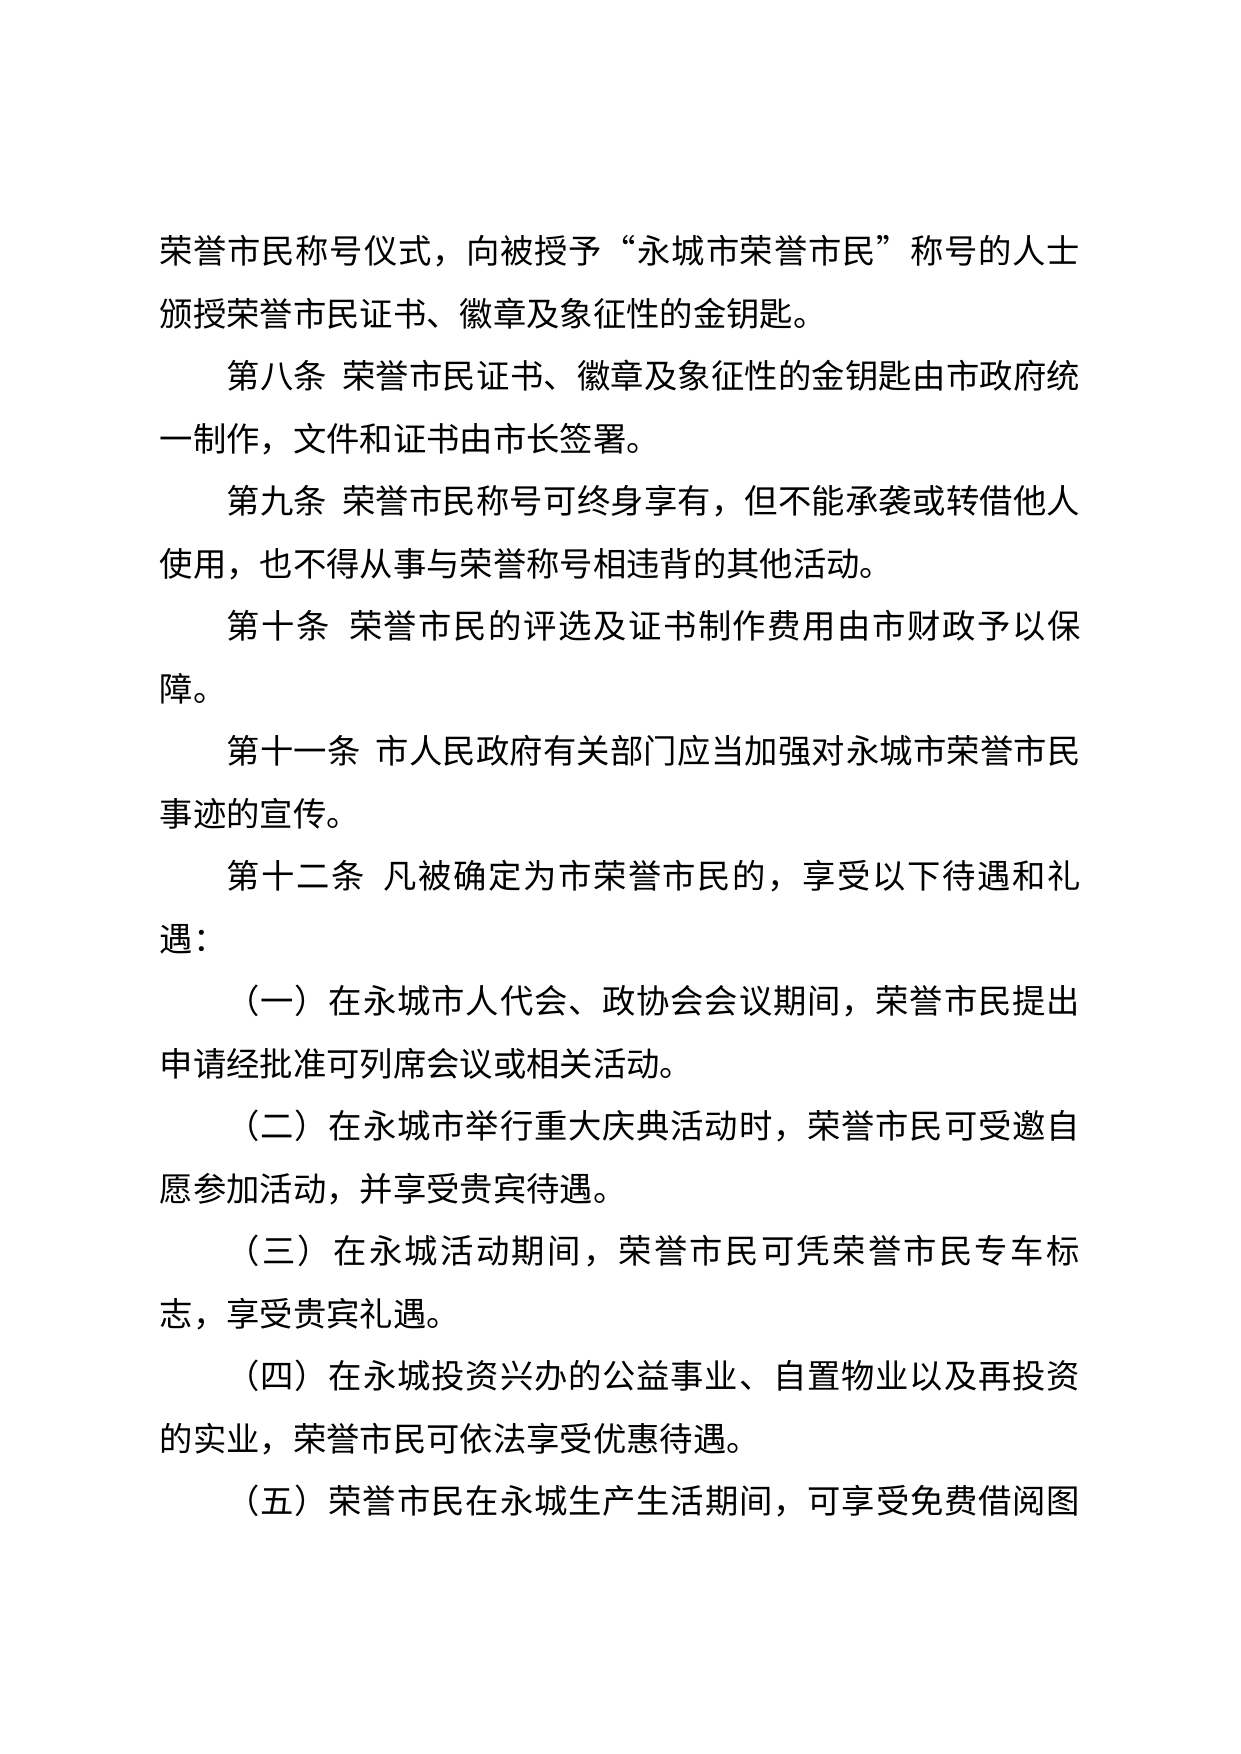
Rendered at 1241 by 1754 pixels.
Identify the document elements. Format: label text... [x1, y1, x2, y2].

text 第十一条 市人民政府有关部门应当加强对永城市荣誉市民事迹的宣传。 [159, 714, 1081, 839]
text （二）在永城市举行重大庆典活动时，荣誉市民可受邀自愿参加活动，并享受贵宾待遇。 [159, 1089, 1081, 1214]
text （一）在永城市人代会、政协会会议期间，荣誉市民提出申请经批准可列席会议或相关活动。 [159, 964, 1081, 1089]
text 第十条 荣誉市民的评选及证书制作费用由市财政予以保障。 [159, 589, 1081, 714]
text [159, 214, 1081, 339]
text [159, 1464, 1081, 1526]
text 第八条 荣誉市民证书、徽章及象征性的金钥匙由市政府统一制作，文件和证书由市长签署。 [159, 339, 1081, 464]
text 第十二条 凡被确定为市荣誉市民的，享受以下待遇和礼遇： [159, 839, 1081, 964]
text 第九条 荣誉市民称号可终身享有，但不能承袭或转借他人使用，也不得从事与荣誉称号相违背的其他活动。 [159, 464, 1081, 589]
text （三）在永城活动期间，荣誉市民可凭荣誉市民专车标志，享受贵宾礼遇。 [159, 1214, 1081, 1339]
text （四）在永城投资兴办的公益事业、自置物业以及再投资的实业，荣誉市民可依法享受优惠待遇。 [159, 1339, 1081, 1464]
